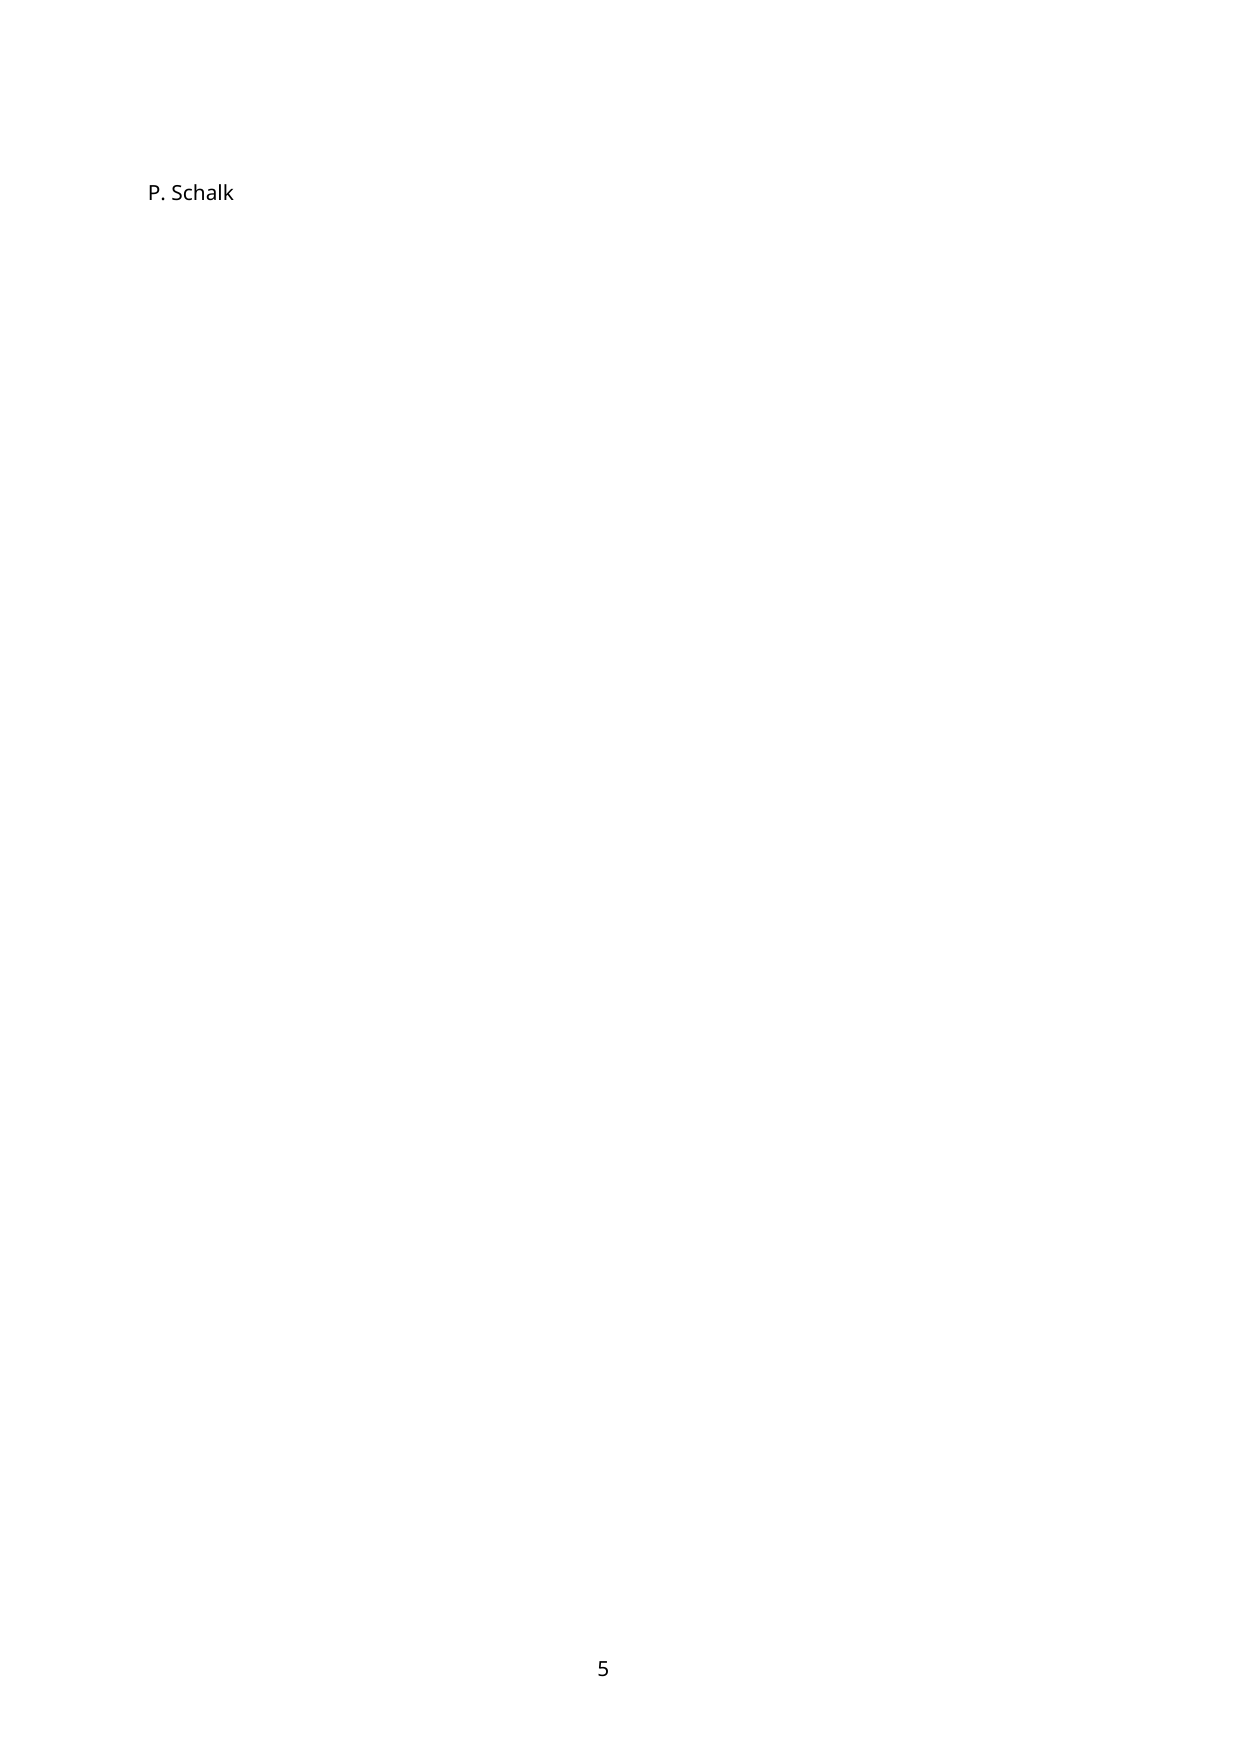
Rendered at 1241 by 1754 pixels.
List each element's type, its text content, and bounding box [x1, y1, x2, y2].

text P. Schalk [148, 177, 1092, 206]
